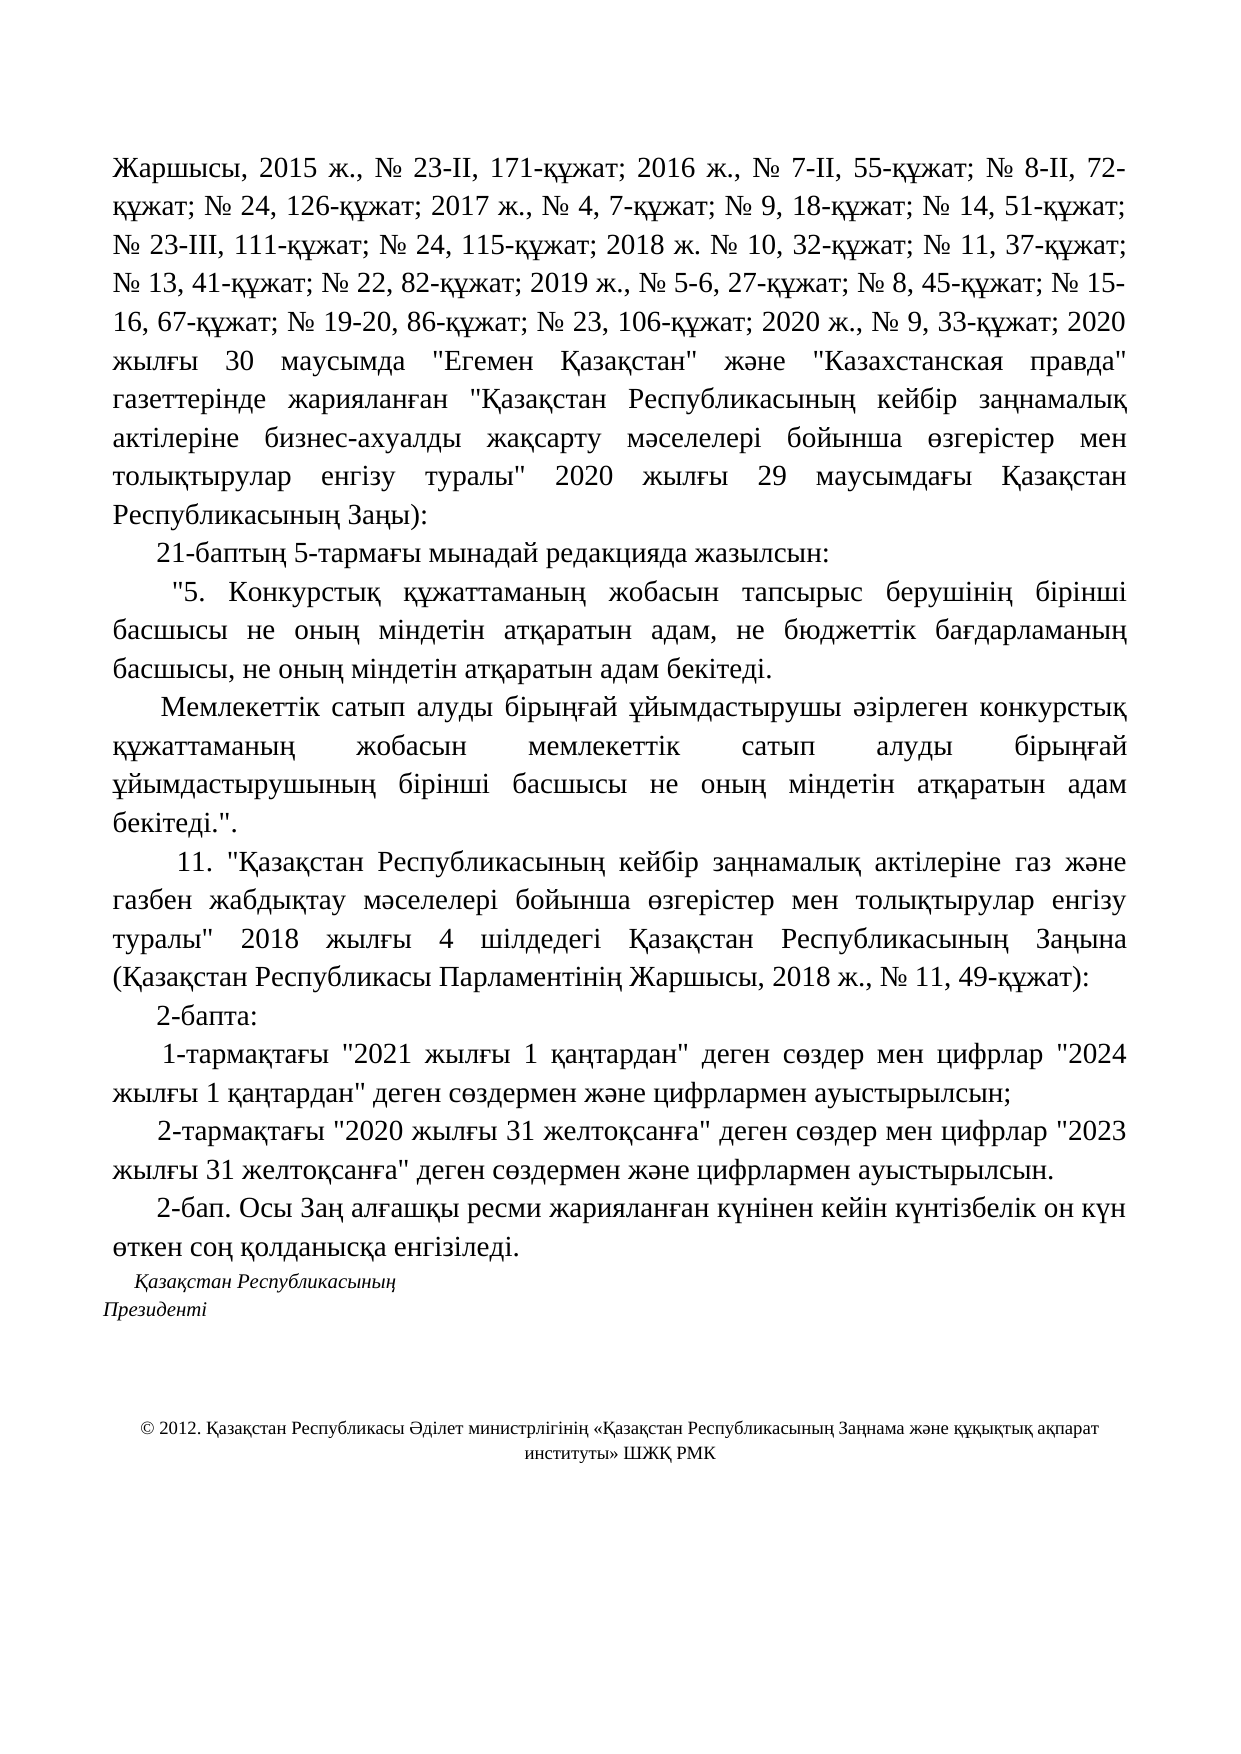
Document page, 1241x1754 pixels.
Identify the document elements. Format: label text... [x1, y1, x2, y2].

text 2-бапта: [112, 998, 1128, 1031]
text 21-баптың 5-тармағы мынадай редакцияда жазылсын: [112, 535, 1128, 569]
text Мемлекеттік сатып алуды бірыңғай ұйымдастырушы әзірлеген конкурстық құжаттаманың жобасын мемлекеттік сатып алуды бірыңғай ұйымдастырушының бірінші басшысы не оның міндетін атқаратын адам бекітеді.". [112, 689, 1128, 839]
text "5. Конкурстық құжаттаманың жобасын тапсырыс берушінің бірінші басшысы не оның міндетін атқаратын адам, не бюджеттік бағдарламаның басшысы, не оның міндетін атқаратын адам бекітеді. [112, 574, 1128, 684]
text 2-тармақтағы "2020 жылғы 31 желтоқсанға" деген сөздер мен цифрлар "2023 жылғы 31 желтоқсанға" деген сөздермен және цифрлармен ауыстырылсын. [112, 1113, 1128, 1186]
text 2-бап. Осы Заң алғашқы ресми жарияланған күнінен кейін күнтізбелік он күн өткен соң қолданысқа енгізіледі. [112, 1191, 1128, 1263]
table_header Қазақстан Республикасының Президенті [101, 1268, 1240, 1326]
text 11. "Қазақстан Республикасының кейбір заңнамалық актілеріне газ және газбен жабдықтау мәселелері бойынша өзгерістер мен толықтырулар енгізу туралы" 2018 жылғы 4 шілдедегі Қазақстан Республикасының Заңына (Қазақстан Республикасы Парламентінің Жаршысы, 2018 ж., № 11, 49-құжат): [112, 844, 1128, 993]
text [112, 150, 1128, 530]
text © 2012. Қазақстан Республикасы Әділет министрлігінің «Қазақстан Республикасының Заңнама және құқықтық ақпарат институты» ШЖҚ РМК [112, 1417, 1128, 1463]
text 1-тармақтағы "2021 жылғы 1 қаңтардан" деген сөздер мен цифрлар "2024 жылғы 1 қаңтардан" деген сөздермен және цифрлармен ауыстырылсын; [112, 1036, 1128, 1108]
